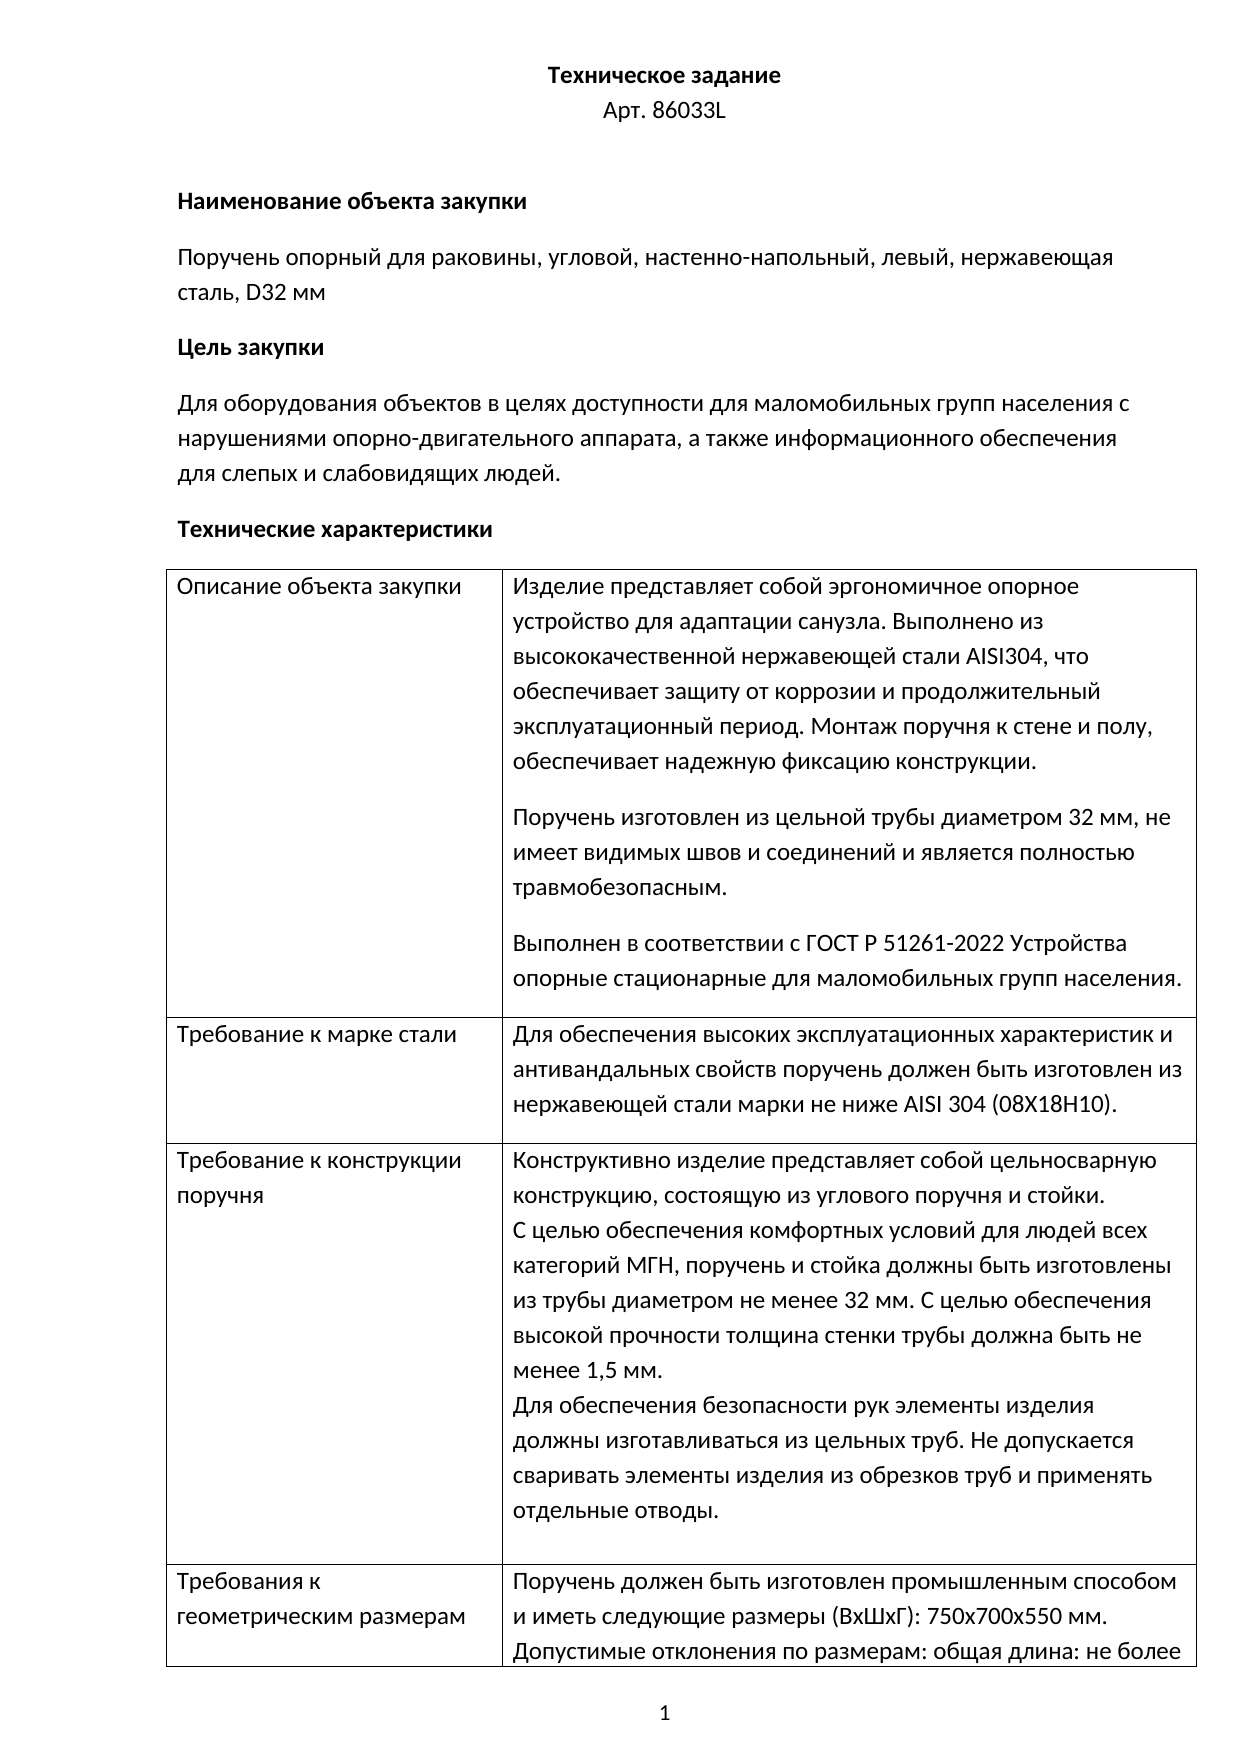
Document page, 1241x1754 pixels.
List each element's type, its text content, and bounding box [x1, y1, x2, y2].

table_header Описание объекта закупки [167, 570, 502, 1017]
text Цель закупки [177, 332, 1152, 362]
text Технические характеристики [177, 513, 1152, 544]
table_cell Требование к конструкции поручня [167, 1144, 502, 1564]
table_header Изделие представляет собой эргономичное опорное устройство для адаптации санузла. Выполнено из высококачественной нержавеющей стали AISI304, что обеспечивает защиту от коррозии и продолжительный эксплуатационный период. Монтаж поручня к стене и полу, обеспечивает надежную фиксацию конструкции. Поручень изготовлен из цельной трубы диаметром 32 мм, не имеет видимых швов и соединений и является полностью травмобезопасным. Выполнен в соответствии с ГОСТ Р 51261-2022 Устройства опорные стационарные для маломобильных групп населения. [503, 570, 1196, 1017]
table_cell Конструктивно изделие представляет собой цельносварную конструкцию, состоящую из углового поручня и стойки. С целью обеспечения комфортных условий для людей всех категорий МГН, поручень и стойка должны быть изготовлены из трубы диаметром не менее 32 мм. С целью обеспечения высокой прочности толщина стенки трубы должна быть не менее 1,5 мм. Для обеспечения безопасности рук элементы изделия должны изготавливаться из цельных труб. Не допускается сваривать элементы изделия из обрезков труб и применять отдельные отводы. [503, 1144, 1196, 1564]
table_cell Требование к марке стали [167, 1018, 502, 1143]
text Техническое задание [177, 59, 1152, 89]
text Для оборудования объектов в целях доступности для маломобильных групп населения с нарушениями опорно-двигательного аппарата, а также информационного обеспечения для слепых и слабовидящих людей. [177, 387, 1152, 488]
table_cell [503, 1565, 1196, 1666]
text Арт. 86033L [177, 94, 1152, 124]
table_cell Для обеспечения высоких эксплуатационных характеристик и антивандальных свойств поручень должен быть изготовлен из нержавеющей стали марки не ниже AISI 304 (08Х18Н10). [503, 1018, 1196, 1143]
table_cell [167, 1565, 502, 1666]
text Поручень опорный для раковины, угловой, настенно-напольный, левый, нержавеющая сталь, D32 мм [177, 241, 1152, 306]
text Наименование объекта закупки [177, 185, 1152, 215]
